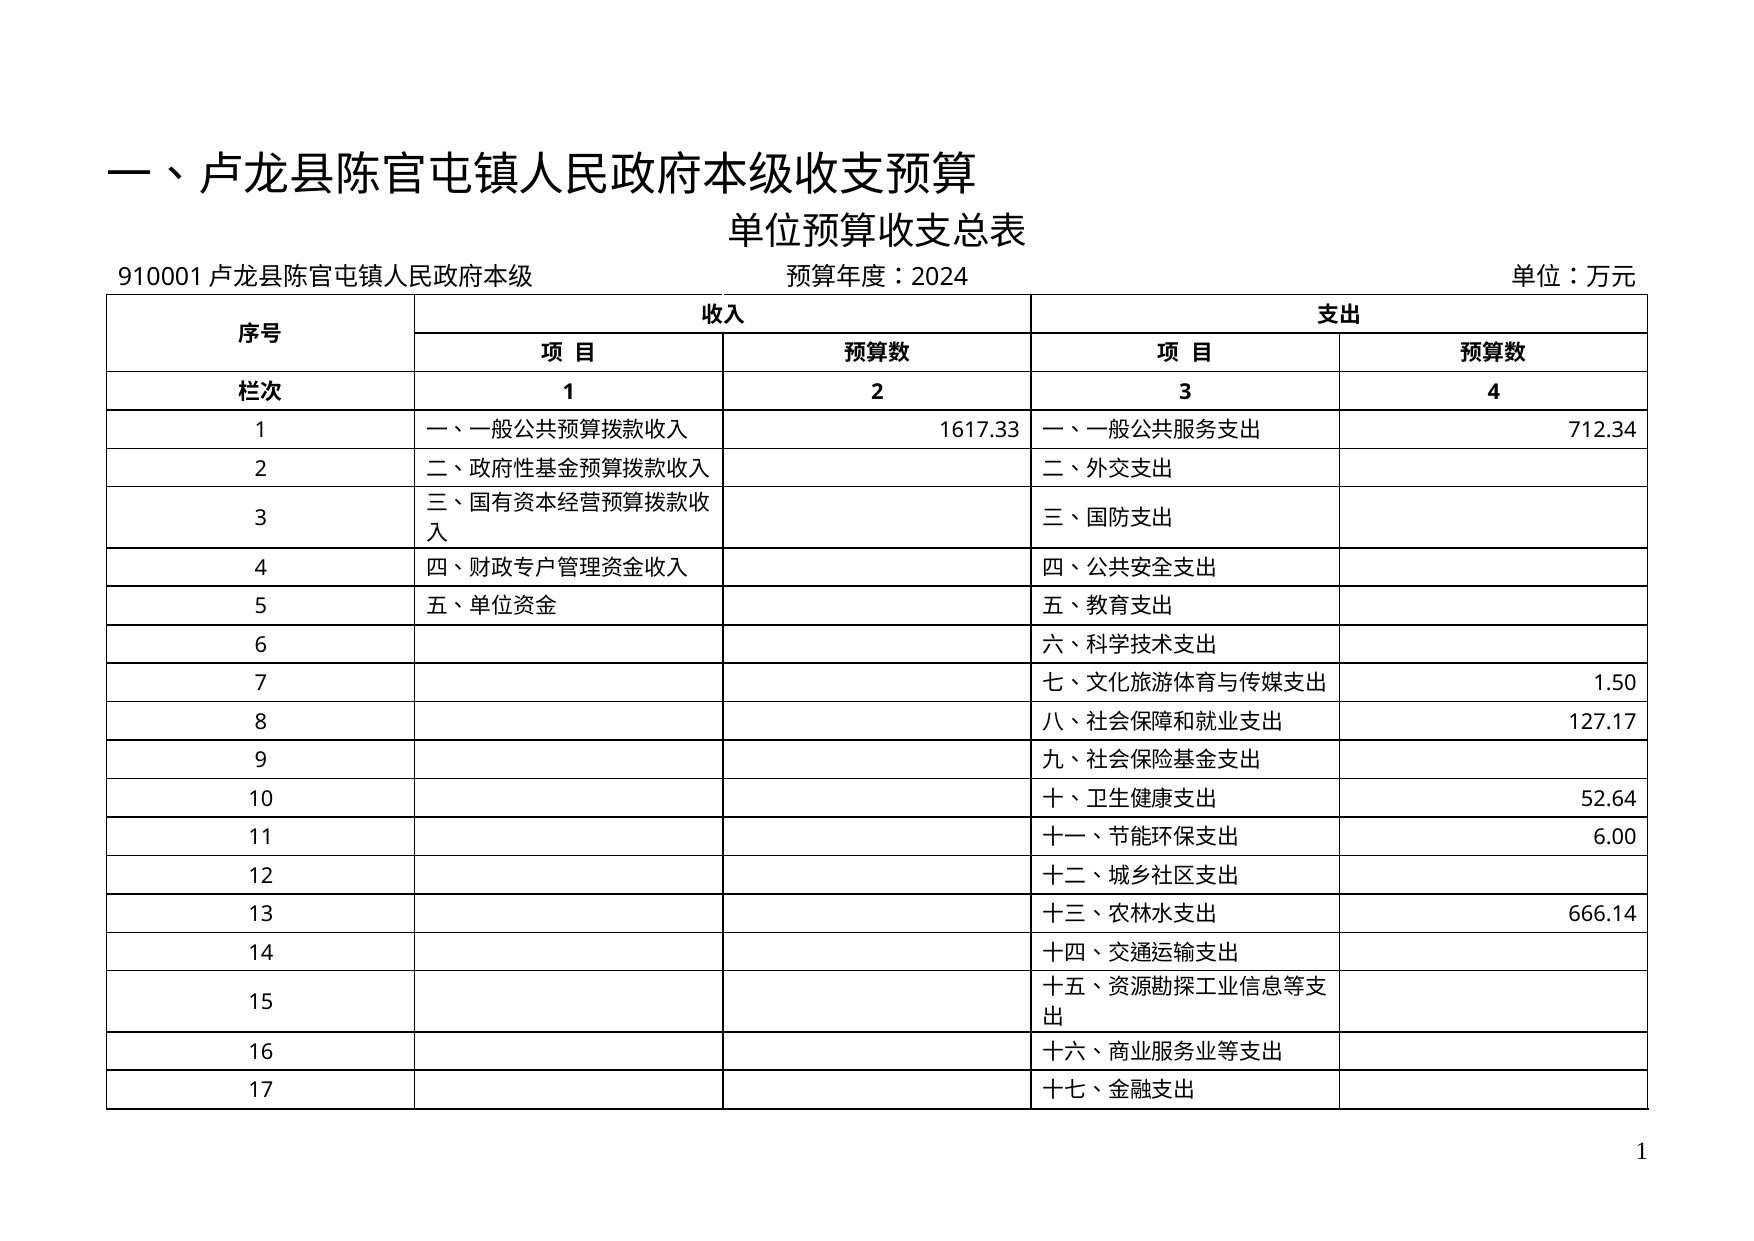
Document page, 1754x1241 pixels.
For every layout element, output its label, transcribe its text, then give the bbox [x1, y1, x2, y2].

table_cell 52.64 [1340, 779, 1647, 816]
table_cell 6.00 [1340, 818, 1647, 854]
table_cell [1340, 626, 1647, 662]
table_cell [724, 626, 1030, 662]
table_cell [724, 549, 1030, 585]
table_cell [724, 895, 1030, 931]
table_cell [1340, 856, 1647, 893]
table_cell [1340, 741, 1647, 778]
table_cell 十、卫生健康支出 [1032, 779, 1339, 816]
table_cell 4 [107, 549, 414, 585]
table_cell 712.34 [1340, 411, 1647, 447]
table_cell 六、科学技术支出 [1032, 626, 1339, 662]
table_cell 栏次 [107, 372, 414, 409]
table_cell 十四、交通运输支出 [1032, 933, 1339, 970]
table_cell [1340, 549, 1647, 585]
table_cell 1617.33 [724, 411, 1030, 447]
table_cell 9 [107, 741, 414, 778]
table_cell [415, 971, 722, 1031]
table_header 单位：万元 [1032, 257, 1647, 294]
table_cell 十六、商业服务业等支出 [1032, 1033, 1339, 1069]
table_cell [415, 1033, 722, 1069]
table_cell 7 [107, 664, 414, 701]
table_cell 127.17 [1340, 702, 1647, 739]
table_cell [415, 895, 722, 931]
table_cell [724, 741, 1030, 778]
table_cell 预算数 [1340, 334, 1647, 371]
table_cell 11 [107, 818, 414, 854]
table_cell 四、财政专户管理资金收入 [415, 549, 722, 585]
table_cell 5 [107, 587, 414, 624]
table_cell 十五、资源勘探工业信息等支出 [1032, 971, 1339, 1031]
table_cell 一、一般公共服务支出 [1032, 411, 1339, 447]
table_cell 1 [107, 411, 414, 447]
table_cell [1340, 971, 1647, 1031]
table_cell 17 [107, 1071, 414, 1108]
table_cell 4 [1340, 372, 1647, 409]
text 一、卢龙县陈官屯镇人民政府本级收支预算 [106, 142, 1648, 204]
table_cell [1340, 449, 1647, 486]
table_cell 一、一般公共预算拨款收入 [415, 411, 722, 447]
table_cell [1340, 1033, 1647, 1069]
table_cell 预算数 [724, 334, 1030, 371]
table_cell [415, 626, 722, 662]
table_cell 1 [415, 372, 722, 409]
table_cell [415, 856, 722, 893]
table_cell 14 [107, 933, 414, 970]
table_cell 项 目 [415, 334, 722, 371]
table_cell [724, 1071, 1030, 1108]
table_cell 二、政府性基金预算拨款收入 [415, 449, 722, 486]
table_cell [415, 779, 722, 816]
table_cell [724, 971, 1030, 1031]
table_header 预算年度：2024 [724, 257, 1030, 294]
table_cell 十一、节能环保支出 [1032, 818, 1339, 854]
table_cell 10 [107, 779, 414, 816]
table_cell [1340, 487, 1647, 547]
table_cell 五、教育支出 [1032, 587, 1339, 624]
table_cell [724, 1033, 1030, 1069]
table_cell 15 [107, 971, 414, 1031]
table_cell 收入 [415, 295, 1030, 332]
table_cell 12 [107, 856, 414, 893]
table_cell 6 [107, 626, 414, 662]
table_cell 五、单位资金 [415, 587, 722, 624]
table_cell 十七、金融支出 [1032, 1071, 1339, 1108]
table_cell 四、公共安全支出 [1032, 549, 1339, 585]
table_cell 3 [1032, 372, 1339, 409]
table_cell 项 目 [1032, 334, 1339, 371]
table_cell 十三、农林水支出 [1032, 895, 1339, 931]
table_cell 八、社会保障和就业支出 [1032, 702, 1339, 739]
table_cell [724, 587, 1030, 624]
table_cell [1340, 587, 1647, 624]
table_cell 13 [107, 895, 414, 931]
table_cell [724, 702, 1030, 739]
table_cell 序号 [107, 295, 414, 371]
table_cell [724, 818, 1030, 854]
table_cell 1.50 [1340, 664, 1647, 701]
table_cell [415, 702, 722, 739]
table_cell 三、国有资本经营预算拨款收入 [415, 487, 722, 547]
table_cell [1340, 1071, 1647, 1108]
table_cell 666.14 [1340, 895, 1647, 931]
table_cell 七、文化旅游体育与传媒支出 [1032, 664, 1339, 701]
table_cell [724, 779, 1030, 816]
table_cell 8 [107, 702, 414, 739]
table_cell [724, 933, 1030, 970]
table_cell 十二、城乡社区支出 [1032, 856, 1339, 893]
table_cell [724, 664, 1030, 701]
table_cell [724, 856, 1030, 893]
table_cell 三、国防支出 [1032, 487, 1339, 547]
table_cell [415, 1071, 722, 1108]
table_cell [415, 741, 722, 778]
table_cell 3 [107, 487, 414, 547]
table_cell 16 [107, 1033, 414, 1069]
table_cell [724, 487, 1030, 547]
table_cell 二、外交支出 [1032, 449, 1339, 486]
table_cell [724, 449, 1030, 486]
table_cell 2 [724, 372, 1030, 409]
text 单位预算收支总表 [106, 204, 1648, 255]
table_cell 支出 [1032, 295, 1647, 332]
table_cell [415, 818, 722, 854]
table_header 910001卢龙县陈官屯镇人民政府本级 [107, 257, 722, 294]
table_cell 2 [107, 449, 414, 486]
table_cell 九、社会保险基金支出 [1032, 741, 1339, 778]
table_cell [415, 664, 722, 701]
table_cell [1340, 933, 1647, 970]
table_cell [415, 933, 722, 970]
